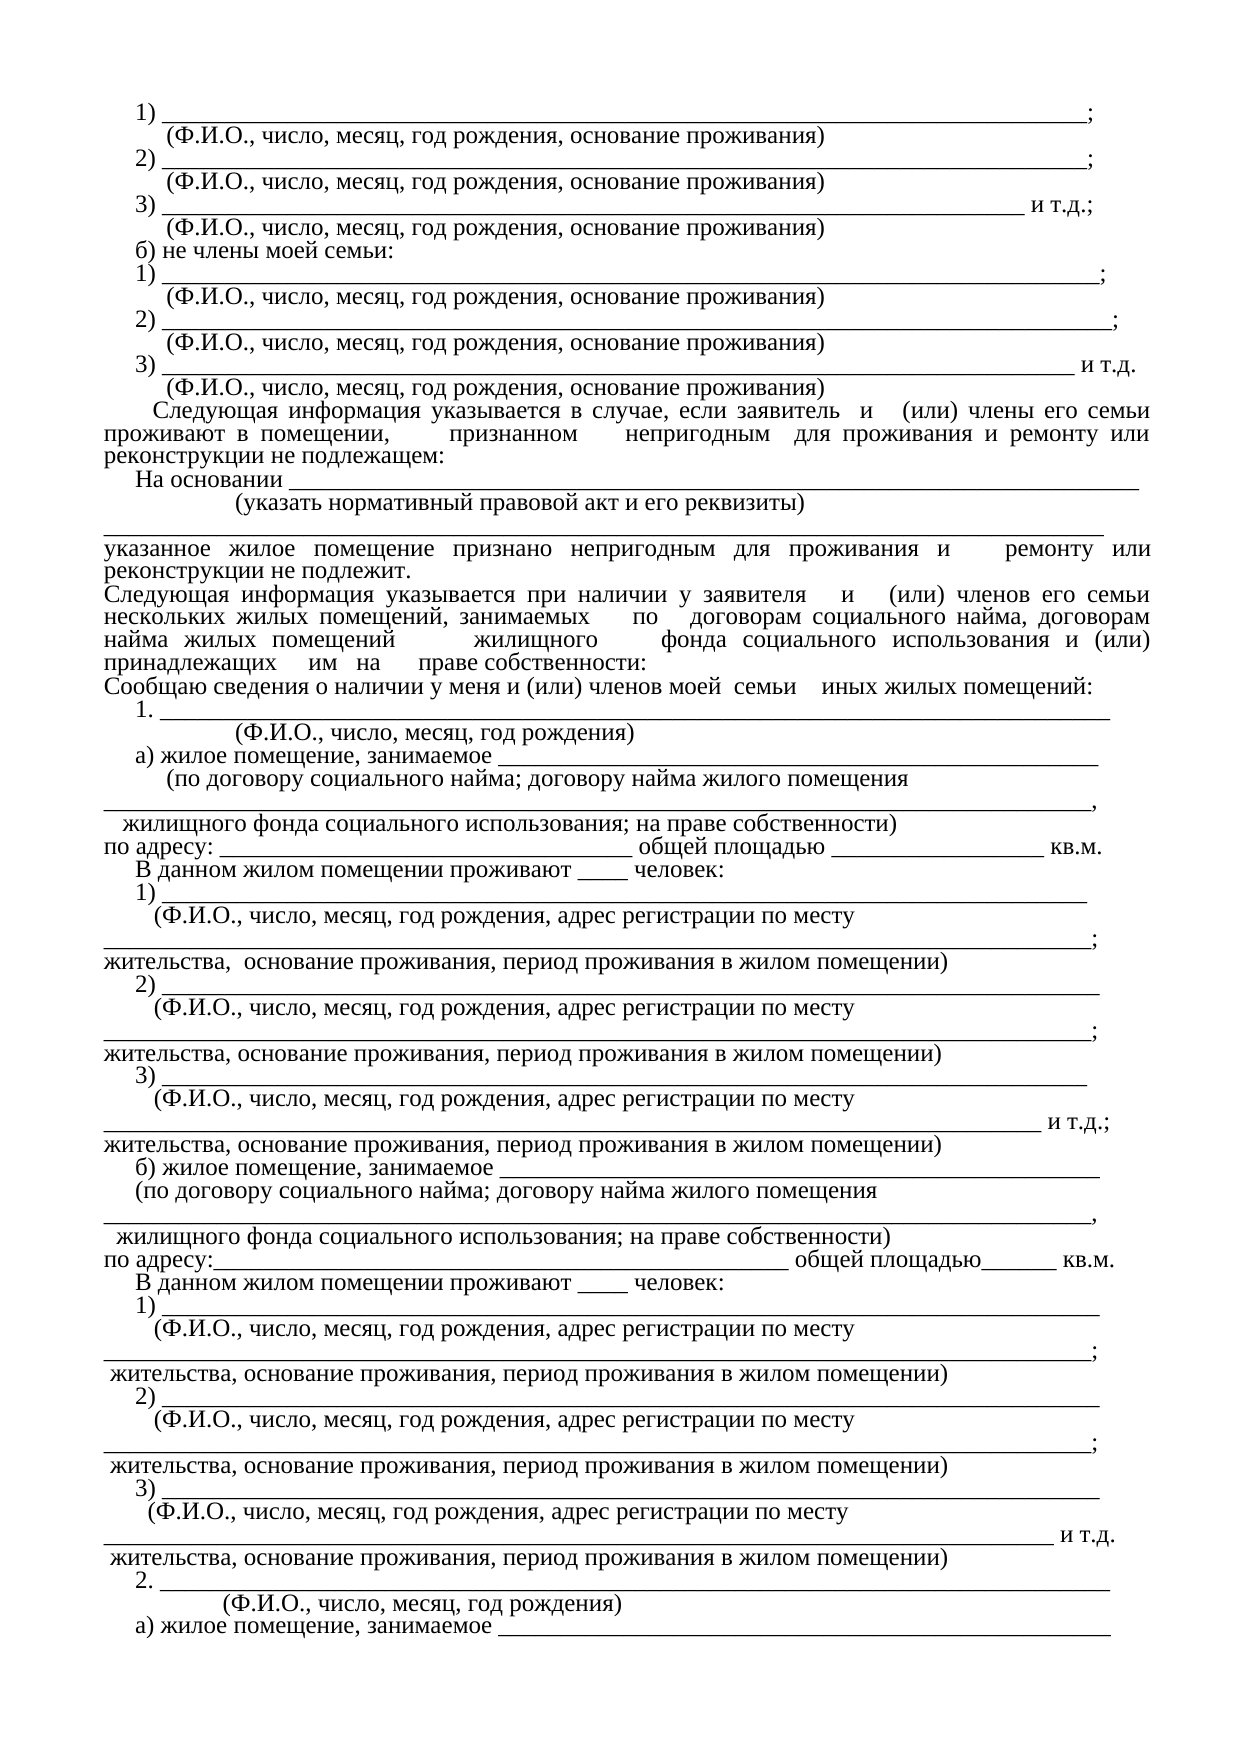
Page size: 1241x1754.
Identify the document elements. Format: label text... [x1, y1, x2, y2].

text 2. ____________________________________________________________________________ [103, 1570, 1152, 1593]
text _______________________________________________________________________________; [103, 928, 1152, 951]
text указанное жилое помещение признано непригодным для проживания и ремонту или реконструкции не подлежит. [103, 538, 1152, 584]
text ________________________________________________________________________________ [103, 515, 1152, 538]
text _______________________________________________________________________________, [103, 791, 1152, 813]
text по адресу: _________________________________ общей площадью _________________ кв.м. [103, 836, 1152, 859]
text Сообщаю сведения о наличии у меня и (или) членов моей семьи иных жилых помещений: [103, 676, 1152, 699]
text На основании ____________________________________________________________________ [103, 469, 1152, 492]
text жительства, основание проживания, период проживания в жилом помещении) [103, 1547, 1152, 1570]
text а) жилое помещение, занимаемое _________________________________________________ [103, 1616, 1152, 1638]
text (Ф.И.О., число, месяц, год рождения, основание проживания) [103, 171, 1152, 194]
text (Ф.И.О., число, месяц, год рождения, основание проживания) [103, 217, 1152, 240]
text 2) ___________________________________________________________________________ [103, 1386, 1152, 1409]
text 3) ___________________________________________________________________________ [103, 1478, 1152, 1501]
text _______________________________________________________________________________; [103, 1432, 1152, 1455]
text 2) ____________________________________________________________________________; [103, 309, 1152, 332]
text Следующая информация указывается при наличии у заявителя и (или) членов его семьи нескольких жилых помещений, занимаемых по договорам социального найма, договорам найма жилых помещений жилищного фонда социального использования и (или) принадлежащих им на праве собственности: [103, 584, 1152, 676]
text (указать нормативный правовой акт и его реквизиты) [103, 492, 1152, 515]
text 1) __________________________________________________________________________ [103, 882, 1152, 905]
text 1) ___________________________________________________________________________ [103, 1295, 1152, 1318]
text 3) __________________________________________________________________________ [103, 1066, 1152, 1088]
text (по договору социального найма; договору найма жилого помещения [103, 768, 1152, 791]
text (Ф.И.О., число, месяц, год рождения, адрес регистрации по месту [103, 997, 1152, 1020]
text б) не члены моей семьи: [103, 240, 1152, 263]
text жительства, основание проживания, период проживания в жилом помещении) [103, 1134, 1152, 1157]
text жилищного фонда социального использования; на праве собственности) [103, 813, 1152, 836]
text (Ф.И.О., число, месяц, год рождения, адрес регистрации по месту [103, 905, 1152, 928]
text ___________________________________________________________________________ и т.д.; [103, 1111, 1152, 1134]
text б) жилое помещение, занимаемое ________________________________________________ [103, 1157, 1152, 1180]
text (Ф.И.О., число, месяц, год рождения) [103, 722, 1152, 745]
text жительства, основание проживания, период проживания в жилом помещении) [103, 951, 1152, 974]
text (Ф.И.О., число, месяц, год рождения, основание проживания) [103, 125, 1152, 148]
text (Ф.И.О., число, месяц, год рождения, основание проживания) [103, 377, 1152, 400]
text (Ф.И.О., число, месяц, год рождения, адрес регистрации по месту [103, 1318, 1152, 1341]
text (Ф.И.О., число, месяц, год рождения, основание проживания) [103, 286, 1152, 309]
text 1) ___________________________________________________________________________; [103, 263, 1152, 286]
text 3) _____________________________________________________________________ и т.д.; [103, 194, 1152, 217]
text а) жилое помещение, занимаемое ________________________________________________ [103, 745, 1152, 768]
text ____________________________________________________________________________ и т.д. [103, 1524, 1152, 1547]
text Следующая информация указывается в случае, если заявитель и (или) члены его семьи проживают в помещении, признанном непригодным для проживания и ремонту или реконструкции не подлежащем: [103, 400, 1152, 469]
text жительства, основание проживания, период проживания в жилом помещении) [103, 1043, 1152, 1066]
text В данном жилом помещении проживают ____ человек: [103, 1272, 1152, 1295]
text 1. ____________________________________________________________________________ [103, 699, 1152, 722]
text (по договору социального найма; договору найма жилого помещения [103, 1180, 1152, 1203]
text (Ф.И.О., число, месяц, год рождения, адрес регистрации по месту [103, 1501, 1152, 1524]
text 2) ___________________________________________________________________________ [103, 974, 1152, 997]
text В данном жилом помещении проживают ____ человек: [103, 859, 1152, 882]
text _______________________________________________________________________________; [103, 1020, 1152, 1043]
text жительства, основание проживания, период проживания в жилом помещении) [103, 1363, 1152, 1386]
text жилищного фонда социального использования; на праве собственности) [103, 1226, 1152, 1249]
text по адресу:______________________________________________ общей площадью______ кв.м. [103, 1249, 1152, 1272]
text 2) __________________________________________________________________________; [103, 148, 1152, 171]
text (Ф.И.О., число, месяц, год рождения, адрес регистрации по месту [103, 1088, 1152, 1111]
text 3) _________________________________________________________________________ и т.д. [103, 354, 1152, 377]
text 1) __________________________________________________________________________; [103, 102, 1152, 125]
text (Ф.И.О., число, месяц, год рождения, адрес регистрации по месту [103, 1409, 1152, 1432]
text _______________________________________________________________________________; [103, 1341, 1152, 1363]
text (Ф.И.О., число, месяц, год рождения) [103, 1593, 1152, 1616]
text (Ф.И.О., число, месяц, год рождения, основание проживания) [103, 332, 1152, 354]
text жительства, основание проживания, период проживания в жилом помещении) [103, 1455, 1152, 1478]
text _______________________________________________________________________________, [103, 1203, 1152, 1226]
